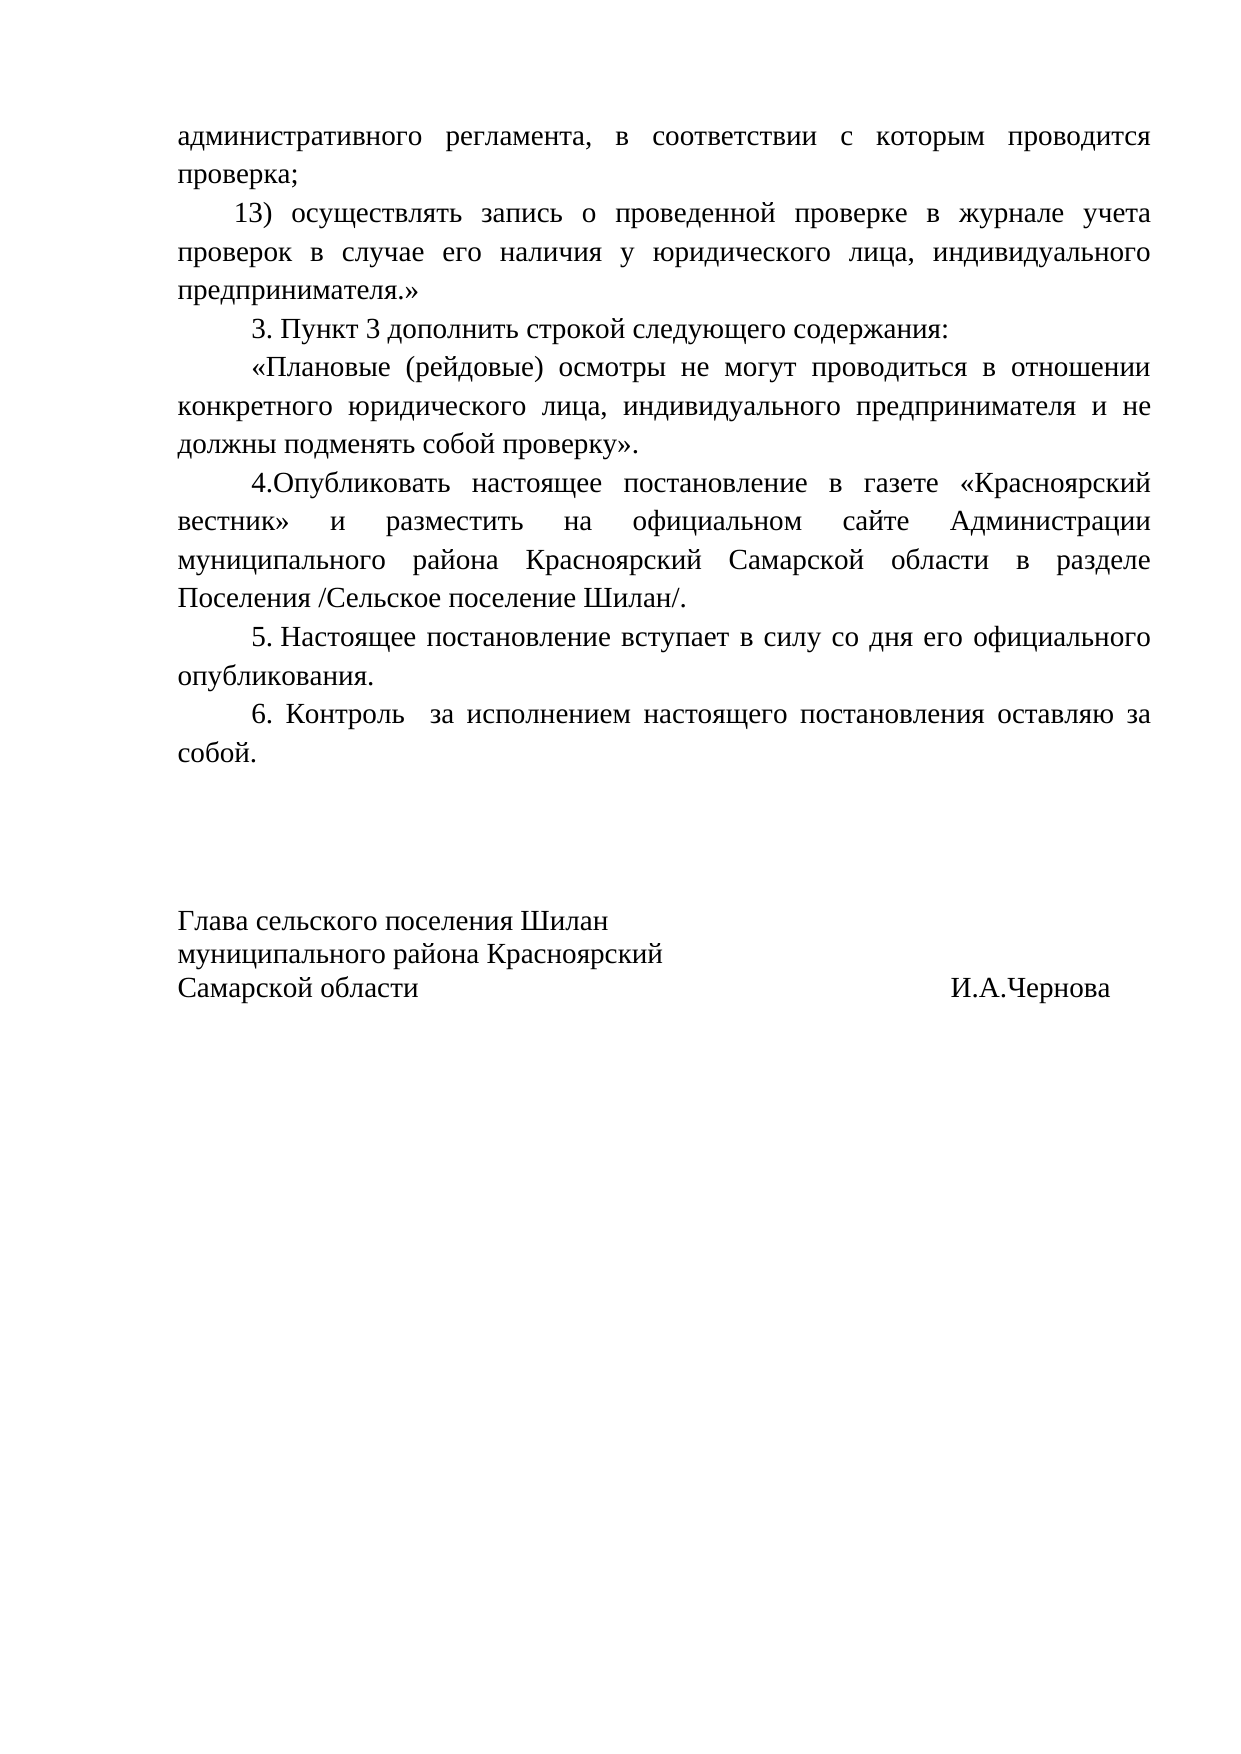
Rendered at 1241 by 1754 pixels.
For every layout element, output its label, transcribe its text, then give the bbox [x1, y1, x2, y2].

text муниципального района Красноярский [177, 936, 1152, 970]
text 3. Пункт 3 дополнить строкой следующего содержания: [177, 311, 1152, 344]
text 4.Опубликовать настоящее постановление в газете «Красноярский вестник» и разместить на официальном сайте Администрации муниципального района Красноярский Самарской области в разделе Поселения /Сельское поселение Шилан/. [177, 465, 1152, 614]
text Глава сельского поселения Шилан [177, 903, 1152, 936]
text «Плановые (рейдовые) осмотры не могут проводиться в отношении конкретного юридического лица, индивидуального предпринимателя и не должны подменять собой проверку». [177, 349, 1152, 460]
text 5. Настоящее постановление вступает в силу со дня его официального опубликования. [177, 619, 1152, 691]
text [177, 118, 1152, 190]
text 13) осуществлять запись о проведенной проверке в журнале учета проверок в случае его наличия у юридического лица, индивидуального предпринимателя.» [177, 195, 1152, 306]
text 6. Контроль за исполнением настоящего постановления оставляю за собой. [177, 696, 1152, 768]
text Самарской области И.А.Чернова [177, 970, 1152, 1003]
